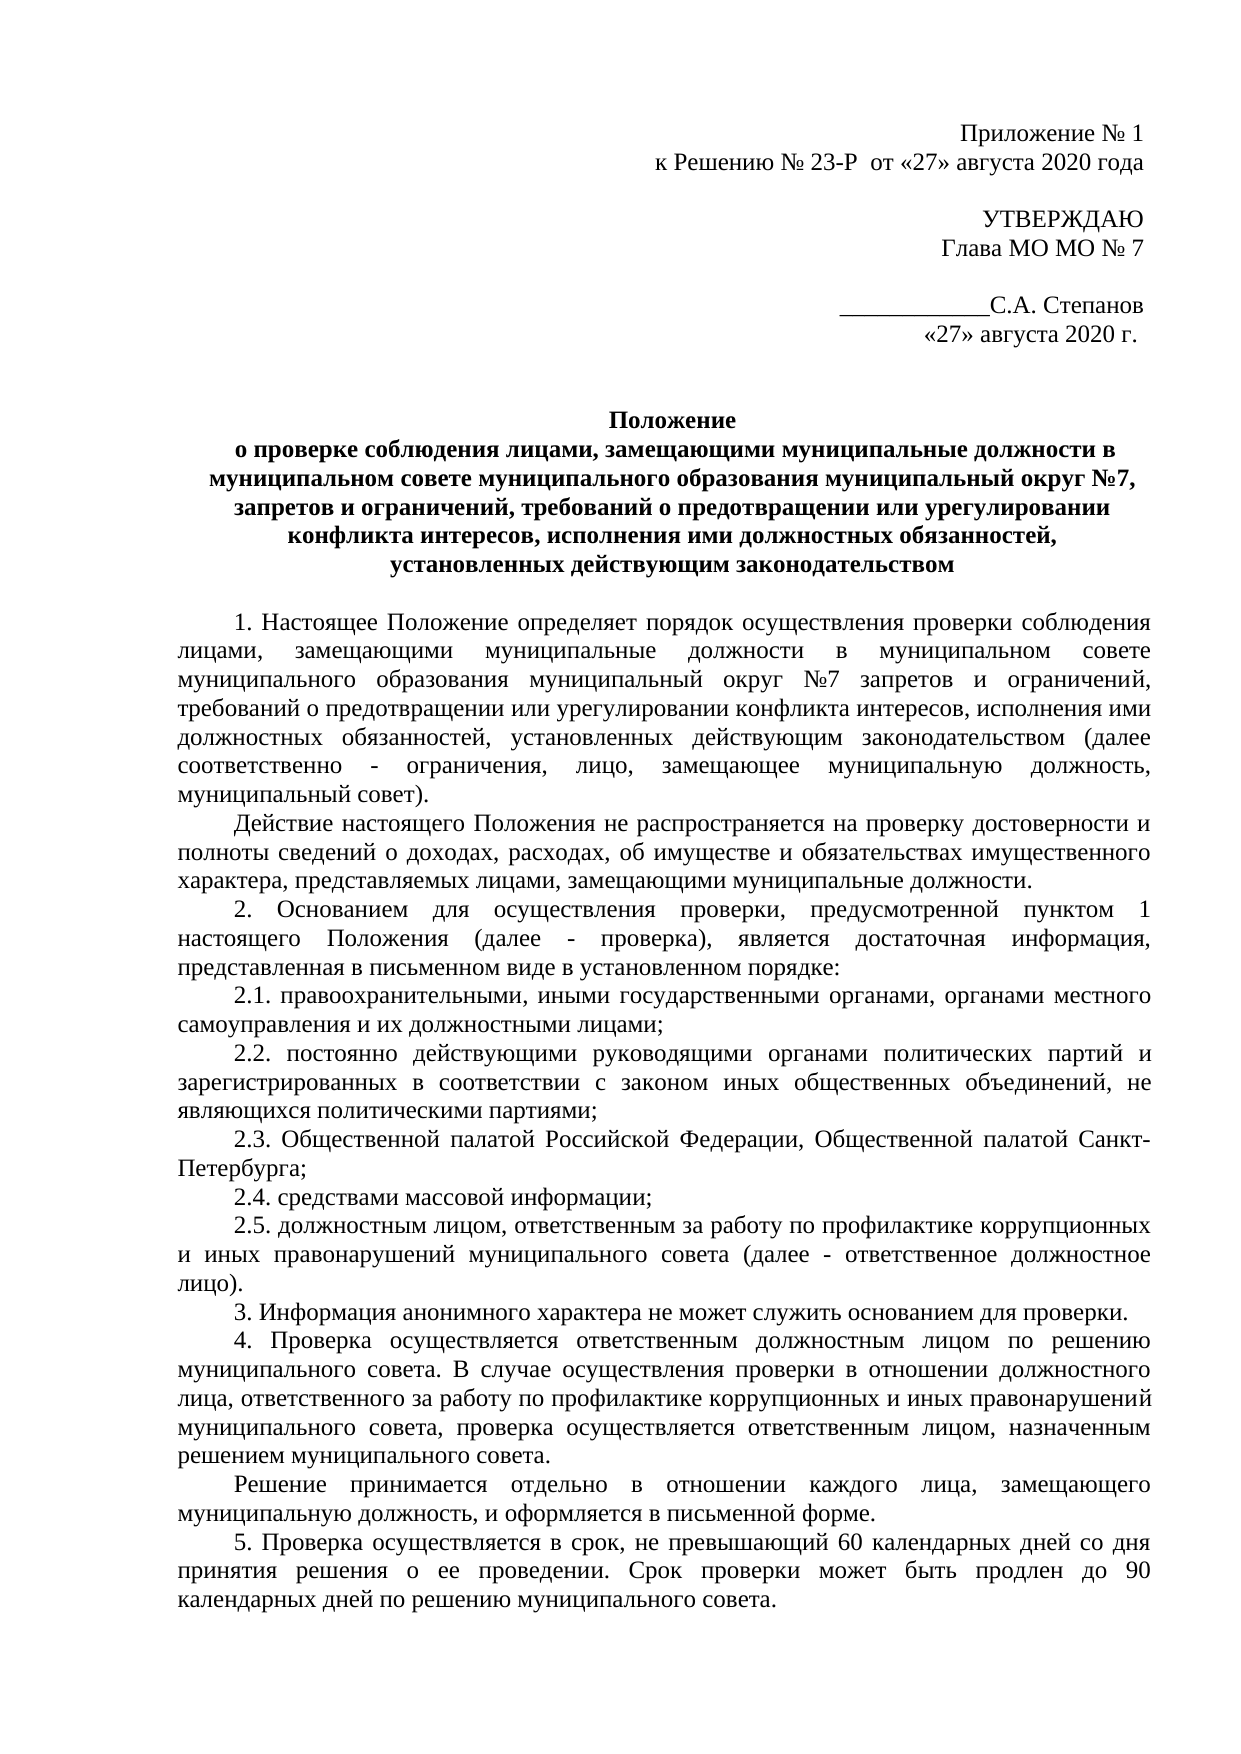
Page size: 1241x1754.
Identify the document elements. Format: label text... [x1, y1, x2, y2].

text 3. Информация анонимного характера не может служить основанием для проверки. [177, 1297, 1152, 1326]
text 1. Настоящее Положение определяет порядок осуществления проверки соблюдения лицами, замещающими муниципальные должности в муниципальном совете муниципального образования муниципальный округ №7 запретов и ограничений, требований о предотвращении или урегулировании конфликта интересов, исполнения ими должностных обязанностей, установленных действующим законодательством (далее соответственно - ограничения, лицо, замещающее муниципальную должность, муниципальный совет). [177, 607, 1152, 808]
text Решение принимается отдельно в отношении каждого лица, замещающего муниципальную должность, и оформляется в письменной форме. [177, 1469, 1152, 1527]
text 2.2. постоянно действующими руководящими органами политических партий и зарегистрированных в соответствии с законом иных общественных объединений, не являющихся политическими партиями; [177, 1038, 1152, 1124]
text 5. Проверка осуществляется в срок, не превышающий 60 календарных дней со дня принятия решения о ее проведении. Срок проверки может быть продлен до 90 календарных дней по решению муниципального совета. [177, 1527, 1152, 1613]
text 2.3. Общественной палатой Российской Федерации, Общественной палатой Санкт-Петербурга; [177, 1124, 1152, 1182]
text Действие настоящего Положения не распространяется на проверку достоверности и полноты сведений о доходах, расходах, об имуществе и обязательствах имущественного характера, представляемых лицами, замещающими муниципальные должности. [177, 808, 1152, 894]
text 2.5. должностным лицом, ответственным за работу по профилактике коррупционных и иных правонарушений муниципального совета (далее - ответственное должностное лицо). [177, 1211, 1152, 1297]
text 2. Основанием для осуществления проверки, предусмотренной пунктом 1 настоящего Положения (далее - проверка), является достаточная информация, представленная в письменном виде в установленном порядке: [177, 894, 1152, 981]
text 2.4. средствами массовой информации; [177, 1182, 1152, 1211]
text УТВЕРЖДАЮ [201, 204, 1144, 233]
text к Решению № 23-Р от «27» августа 2020 года [201, 147, 1144, 176]
text о проверке соблюдения лицами, замещающими муниципальные должности в муниципальном совете муниципального образования муниципальный округ №7, запретов и ограничений, требований о предотвращении или урегулировании конфликта интересов, исполнения ими должностных обязанностей, установленных действующим законодательством [201, 434, 1144, 578]
text Положение [201, 406, 1144, 434]
text ____________С.А. Степанов [201, 291, 1144, 319]
text 4. Проверка осуществляется ответственным должностным лицом по решению муниципального совета. В случае осуществления проверки в отношении должностного лица, ответственного за работу по профилактике коррупционных и иных правонарушений муниципального совета, проверка осуществляется ответственным лицом, назначенным решением муниципального совета. [177, 1326, 1152, 1469]
text «27» августа 2020 г. [201, 319, 1144, 348]
text 2.1. правоохранительными, иными государственными органами, органами местного самоуправления и их должностными лицами; [177, 981, 1152, 1038]
text Приложение № 1 [201, 118, 1144, 147]
text Глава МО МО № 7 [201, 233, 1144, 262]
